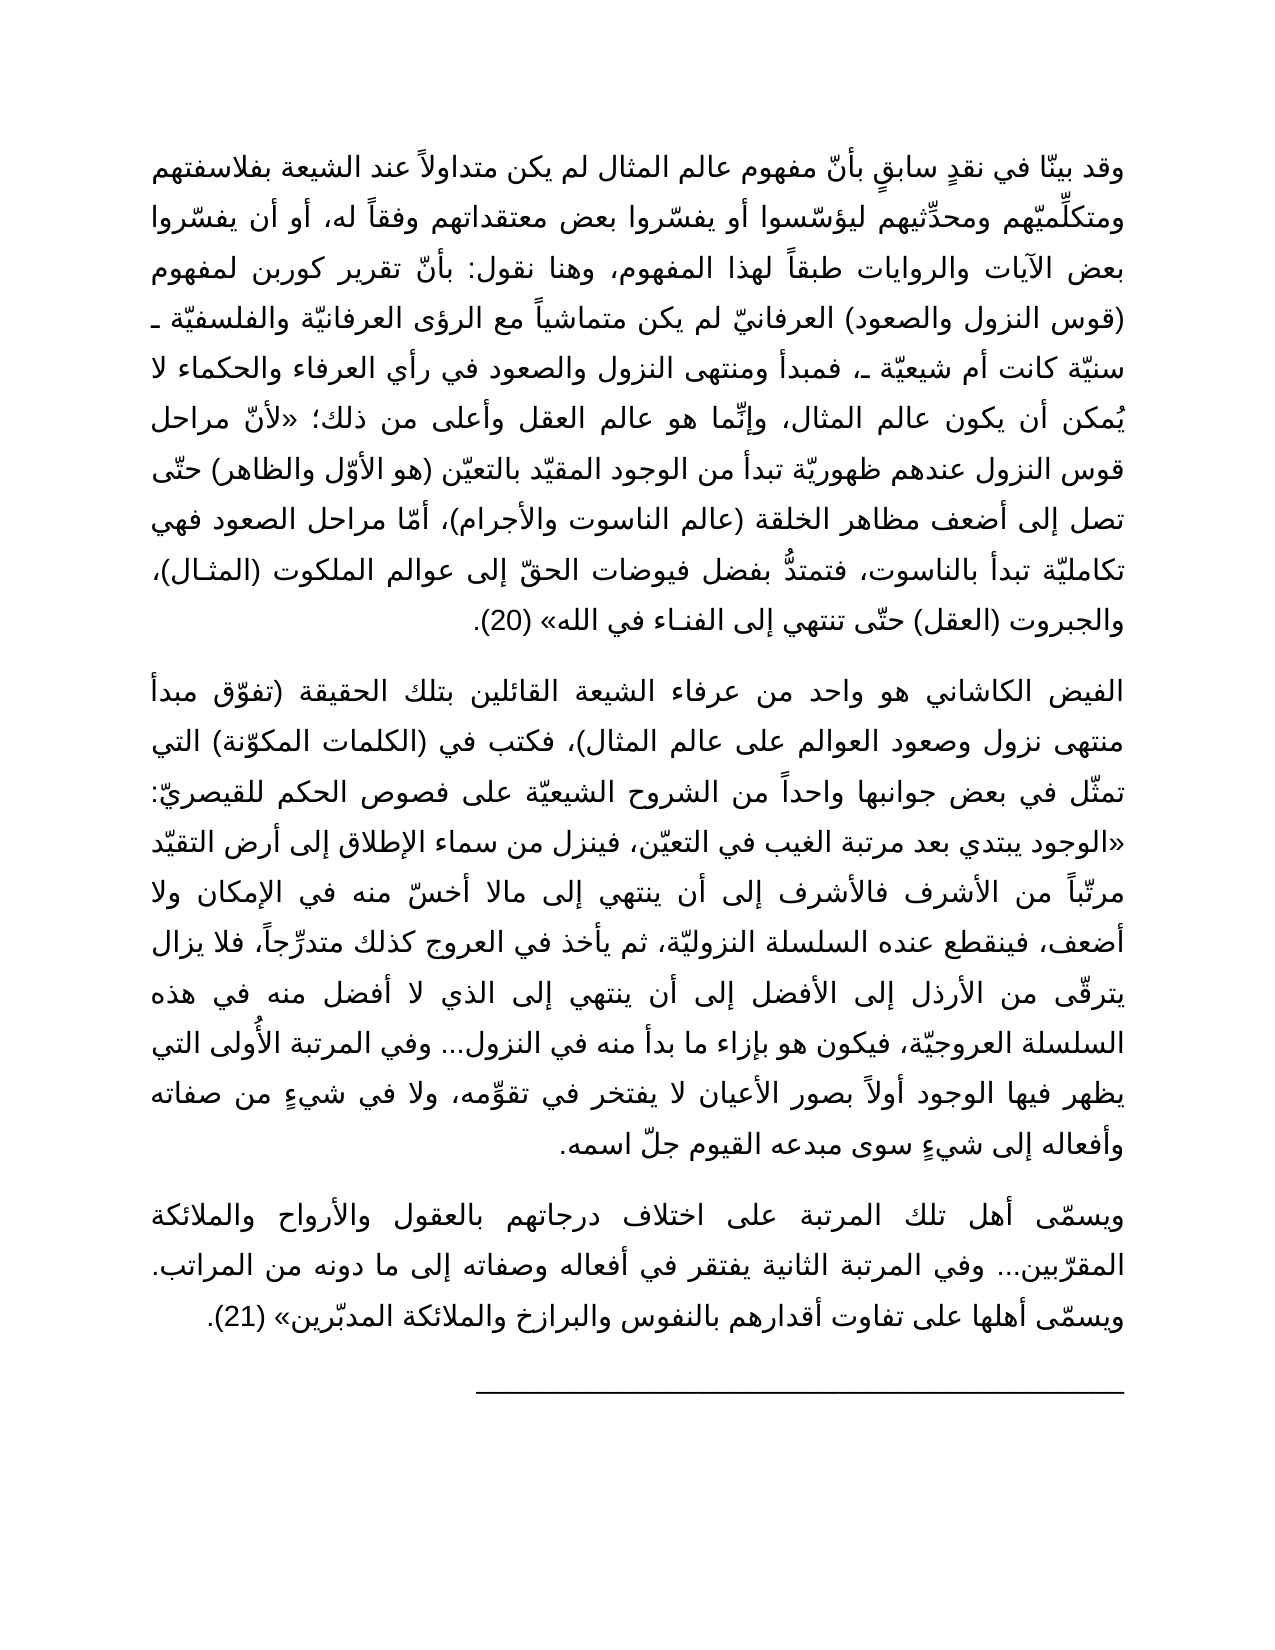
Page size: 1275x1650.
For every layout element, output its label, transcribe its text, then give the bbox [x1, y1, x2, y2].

text وقد بينّا في نقدٍ سابقٍ بأنّ مفهوم عالم المثال لم يكن متداولاً عند الشيعة بفلاسفتهم ومتكلِّميّهم ومحدِّثيهم ليؤسّسوا أو يفسّروا بعض معتقداتهم وفقاً له، أو أن يفسّروا بعض الآيات والروايات طبقاً لهذا المفهوم، وهنا نقول: بأنّ تقرير كوربن لمفهوم (قوس النزول والصعود) العرفانيّ لم يكن متماشياً مع الرؤى العرفانيّة والفلسفيّة ـ سنيّة كانت أم شيعيّة ـ، فمبدأ ومنتهى النزول والصعود في رأي العرفاء والحكماء لا يُمكن أن يكون عالم المثال، وإنِّما هو عالم العقل وأعلى من ذلك؛ «لأنّ مراحل قوس النزول عندهم ظهوريّة تبدأ من الوجود المقيّد بالتعيّن (هو الأوّل والظاهر) حتّى تصل إلى أضعف مظاهر الخلقة (عالم الناسوت والأجرام)، أمّا مراحل الصعود فهي تكامليّة تبدأ بالناسوت، فتمتدُّ بفضل فيوضات الحقّ إلى عوالم الملكوت (المثـال)، والجبروت (العقل) حتّى تنتهي إلى الفنـاء في الله» (20). [150, 150, 1125, 636]
text الفيض الكاشاني هو واحد من عرفاء الشيعة القائلين بتلك الحقيقة (تفوّق مبدأ منتهى نزول وصعود العوالم على عالم المثال)، فكتب في (الكلمات المكوّنة) التي تمثّل في بعض جوانبها واحداً من الشروح الشيعيّة على فصوص الحكم للقيصريّ: «الوجود يبتدي بعد مرتبة الغيب في التعيّن، فينزل من سماء الإطلاق إلى أرض التقيّد مرتّباً من الأشرف فالأشرف إلى أن ينتهي إلى مالا أخسّ منه في الإمكان ولا أضعف، فينقطع عنده السلسلة النزوليّة، ثم يأخذ في العروج كذلك متدرِّجاً، فلا يزال يترقّى من الأرذل إلى الأفضل إلى أن ينتهي إلى الذي لا أفضل منه في هذه السلسلة العروجيّة، فيكون هو بإزاء ما بدأ منه في النزول... وفي المرتبة الأُولى التي يظهر فيها الوجود أولاً بصور الأعيان لا يفتخر في تقوِّمه، ولا في شيءٍ من صفاته وأفعاله إلى شيءٍ سوى مبدعه القيوم جلّ اسمه. [150, 674, 1125, 1160]
text ويسمّى أهل تلك المرتبة على اختلاف درجاتهم بالعقول والأرواح والملائكة المقرّبين... وفي المرتبة الثانية يفتقر في أفعاله وصفاته إلى ما دونه من المراتب. ويسمّى أهلها على تفاوت أقدارهم بالنفوس والبرازخ والملائكة المدبّرين» (21). [150, 1198, 1125, 1332]
text ________________________________________ [150, 1361, 1125, 1395]
